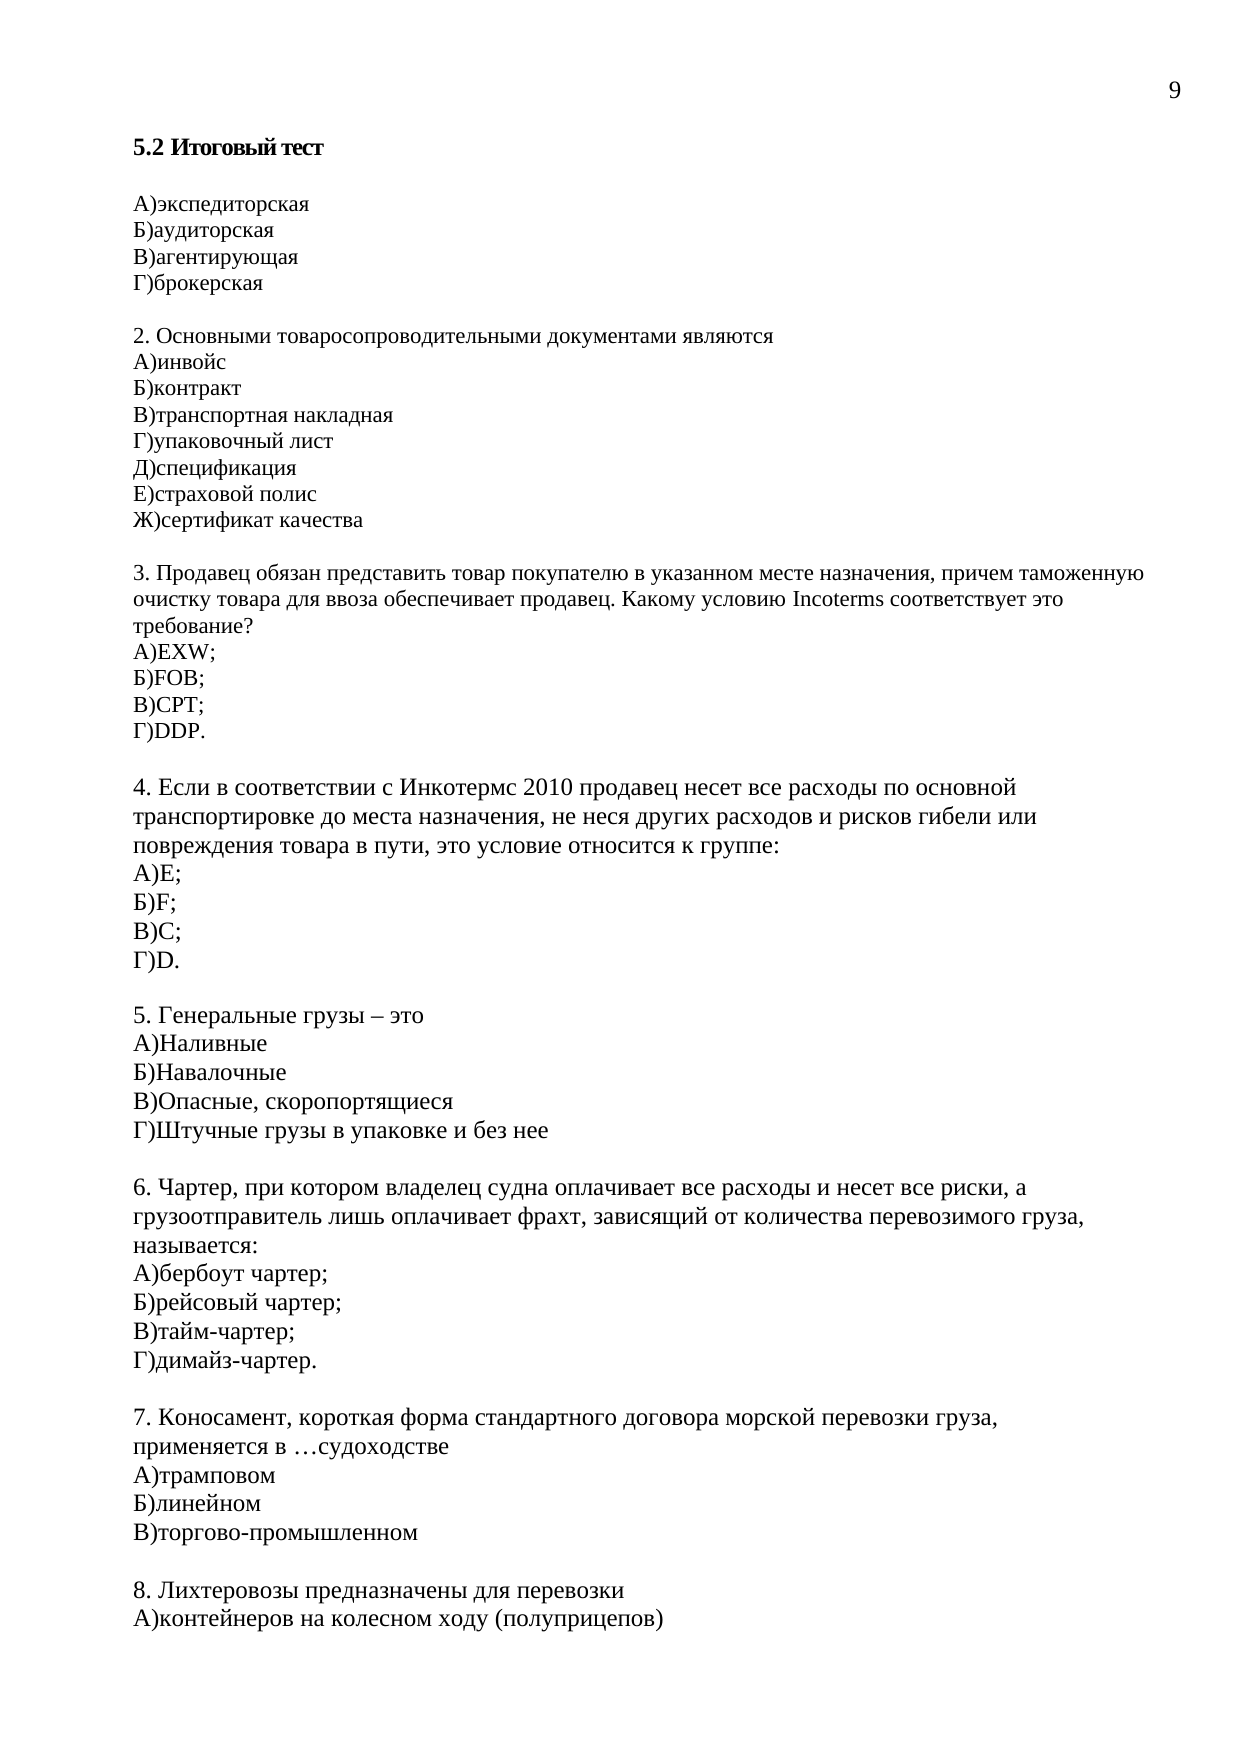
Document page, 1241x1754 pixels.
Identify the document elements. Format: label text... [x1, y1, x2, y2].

text 5.2 Итоговый тест [133, 132, 1181, 161]
text В)тайм-чартер; [133, 1316, 1181, 1345]
text Г)Штучные грузы в упаковке и без нее [133, 1115, 1181, 1143]
text 8. Лихтеровозы предназначены для перевозки [133, 1575, 1181, 1603]
text В)торгово-промышленном [133, 1517, 1181, 1546]
text В)транспортная накладная [133, 401, 1181, 427]
text А)инвойс [133, 348, 1181, 374]
text В)CPT; [133, 691, 1181, 717]
text Б)FOB; [133, 664, 1181, 691]
text Д)спецификация [133, 453, 1181, 480]
text Ж)сертификат качества [133, 506, 1181, 533]
text 7. Коносамент, короткая форма стандартного договора морской перевозки груза, [133, 1402, 1181, 1431]
text Б)аудиторская [133, 216, 1181, 243]
text В)C; [133, 916, 1181, 945]
text Б)рейсовый чартер; [133, 1287, 1181, 1316]
text 3. Продавец обязан представить товар покупателю в указанном месте назначения, причем таможенную очистку товара для ввоза обеспечивает продавец. Какому условию Incoterms соответствует это требование? [133, 559, 1181, 638]
text 4. Если в соответствии с Инкотермс 2010 продавец несет все расходы по основной транспортировке до места назначения, не неся других расходов и рисков гибели или повреждения товара в пути, это условие относится к группе: [133, 772, 1181, 858]
text Г)DDP. [133, 717, 1181, 743]
text 6. Чартер, при котором владелец судна оплачивает все расходы и несет все риски, а грузоотправитель лишь оплачивает фрахт, зависящий от количества перевозимого груза, называется: [133, 1172, 1181, 1258]
text Б)контракт [133, 374, 1181, 401]
text А)Наливные [133, 1028, 1181, 1057]
text 2. Основными товаросопроводительными документами являются [133, 322, 1181, 348]
text А)экспедиторская [133, 190, 1181, 216]
text А)трамповом [133, 1460, 1181, 1488]
text Е)страховой полис [133, 480, 1181, 506]
text А)бербоут чартер; [133, 1258, 1181, 1287]
text Б)F; [133, 887, 1181, 916]
text Б)Навалочные [133, 1057, 1181, 1086]
text В)Опасные, скоропортящиеся [133, 1086, 1181, 1115]
text Г)брокерская [133, 269, 1181, 295]
text применяется в …судоходстве [133, 1431, 1181, 1460]
text Г)D. [133, 945, 1181, 973]
text А)E; [133, 858, 1181, 887]
text В)агентирующая [133, 243, 1181, 269]
text А)EXW; [133, 638, 1181, 664]
text А)контейнеров на колесном ходу (полуприцепов) [133, 1603, 1181, 1632]
text Б)линейном [133, 1488, 1181, 1517]
text Г)упаковочный лист [133, 427, 1181, 453]
text 5. Генеральные грузы – это [133, 1000, 1181, 1028]
text Г)димайз-чартер. [133, 1345, 1181, 1373]
